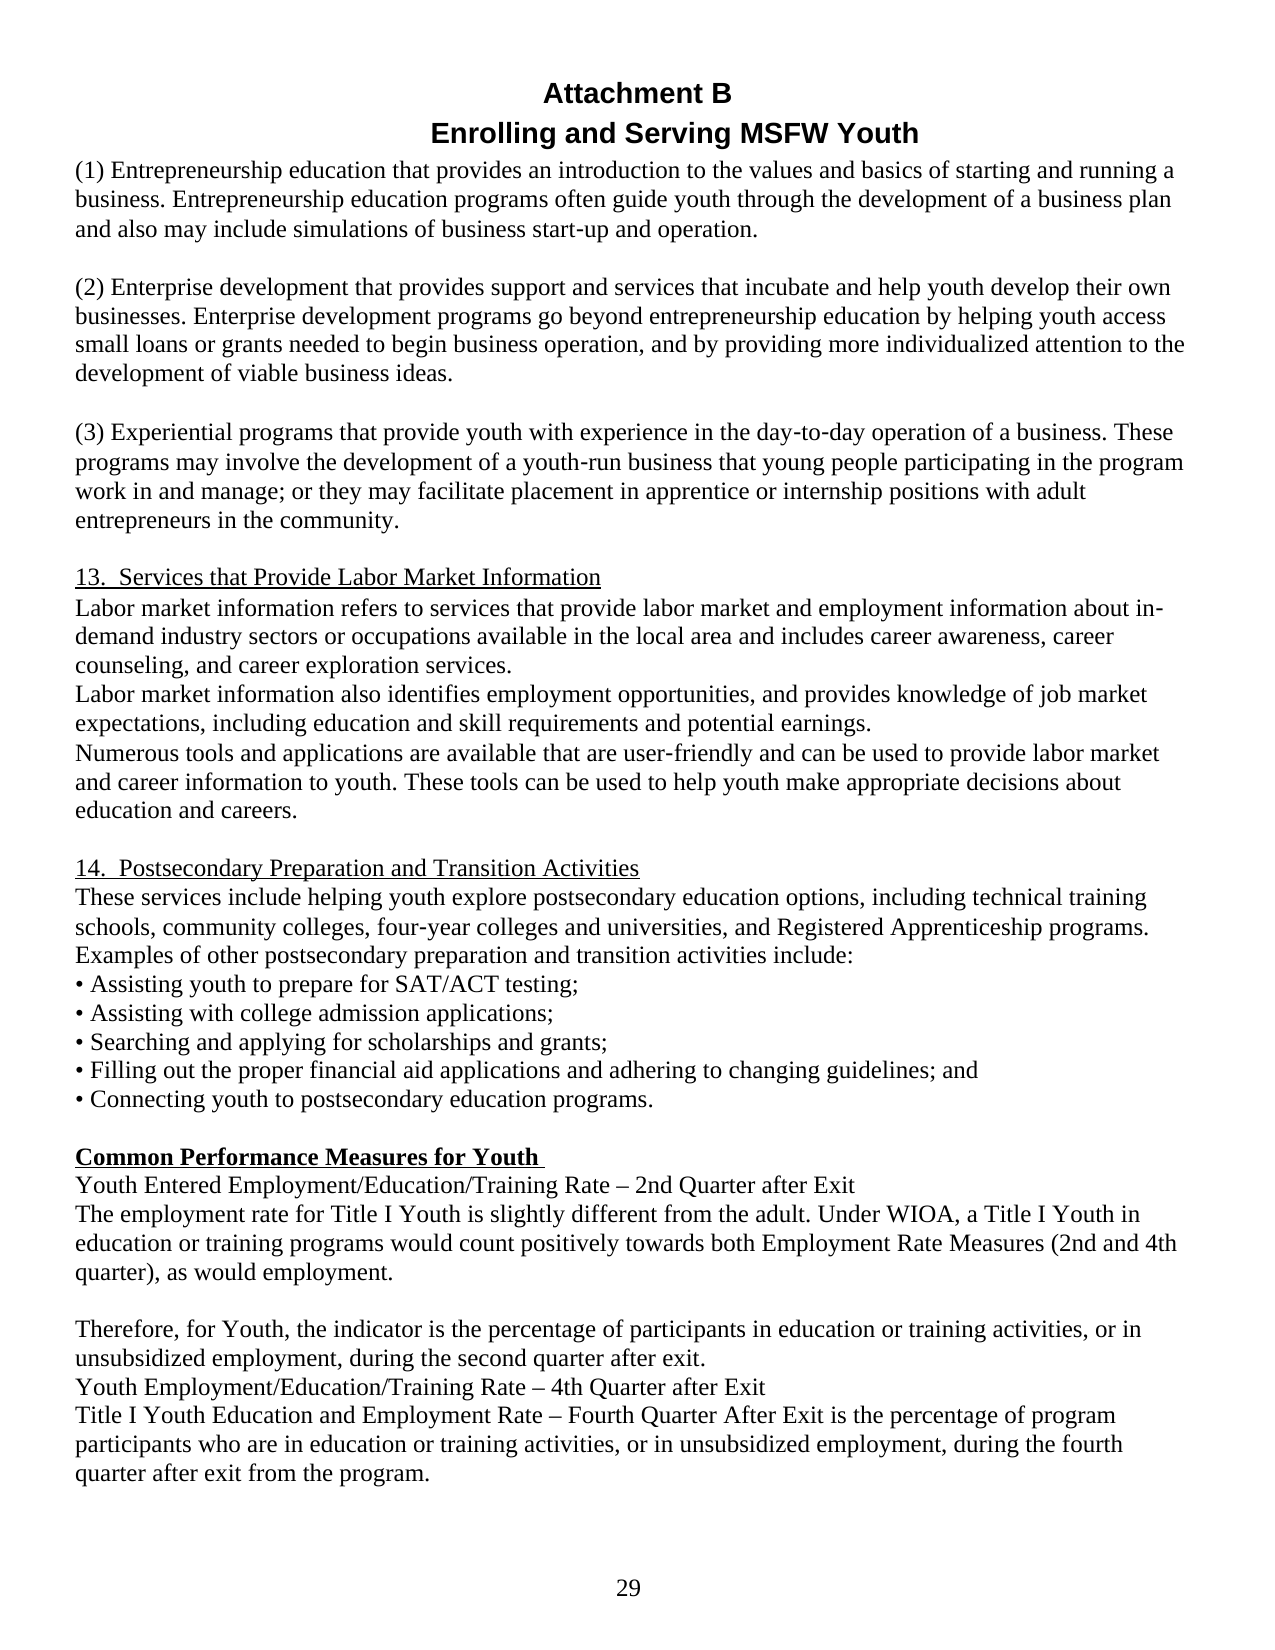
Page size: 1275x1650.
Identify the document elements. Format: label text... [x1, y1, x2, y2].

text • Searching and applying for scholarships and grants; [75, 1027, 1200, 1056]
text 14. Postsecondary Preparation and Transition Activities [75, 853, 1200, 882]
text Examples of other postsecondary preparation and transition activities include: [75, 941, 1200, 969]
text • Assisting youth to prepare for SAT/ACT testing; [75, 969, 1200, 998]
text Common Performance Measures for Youth [75, 1142, 1200, 1171]
text Labor market information also identifies employment opportunities, and provides knowledge of job market expectations, including education and skill requirements and potential earnings. [75, 679, 1200, 736]
text These services include helping youth explore postsecondary education options, including technical training schools, community colleges, four‐year colleges and universities, and Registered Apprenticeship programs. [75, 882, 1200, 941]
text Labor market information refers to services that provide labor market and employment information about in‐demand industry sectors or occupations available in the local area and includes career awareness, career counseling, and career exploration services. [75, 591, 1200, 679]
text (1) Entrepreneurship education that provides an introduction to the values and basics of starting and running a business. Entrepreneurship education programs often guide youth through the development of a business plan and also may include simulations of business start‐up and operation. [75, 156, 1200, 243]
text Youth Employment/Education/Training Rate – 4th Quarter after Exit [75, 1372, 1200, 1401]
text Title I Youth Education and Employment Rate – Fourth Quarter After Exit is the percentage of program participants who are in education or training activities, or in unsubsidized employment, during the fourth quarter after exit from the program. [75, 1401, 1200, 1487]
text • Connecting youth to postsecondary education programs. [75, 1084, 1200, 1113]
text Numerous tools and applications are available that are user‐friendly and can be used to provide labor market and career information to youth. These tools can be used to help youth make appropriate decisions about education and careers. [75, 736, 1200, 824]
text (2) Enterprise development that provides support and services that incubate and help youth develop their own businesses. Enterprise development programs go beyond entrepreneurship education by helping youth access small loans or grants needed to begin business operation, and by providing more individualized attention to the development of viable business ideas. [75, 272, 1200, 387]
text • Assisting with college admission applications; [75, 998, 1200, 1027]
text Therefore, for Youth, the indicator is the percentage of participants in education or training activities, or in unsubsidized employment, during the second quarter after exit. [75, 1314, 1200, 1372]
text (3) Experiential programs that provide youth with experience in the day‐to‐day operation of a business. These programs may involve the development of a youth‐run business that young people participating in the program work in and manage; or they may facilitate placement in apprentice or internship positions with adult entrepreneurs in the community. [75, 416, 1200, 534]
text • Filling out the proper financial aid applications and adhering to changing guidelines; and [75, 1056, 1200, 1084]
text The employment rate for Title I Youth is slightly different from the adult. Under WIOA, a Title I Youth in education or training programs would count positively towards both Employment Rate Measures (2nd and 4th quarter), as would employment. [75, 1199, 1200, 1286]
text 13. Services that Provide Labor Market Information [75, 562, 1200, 591]
text Youth Entered Employment/Education/Training Rate – 2nd Quarter after Exit [75, 1171, 1200, 1199]
